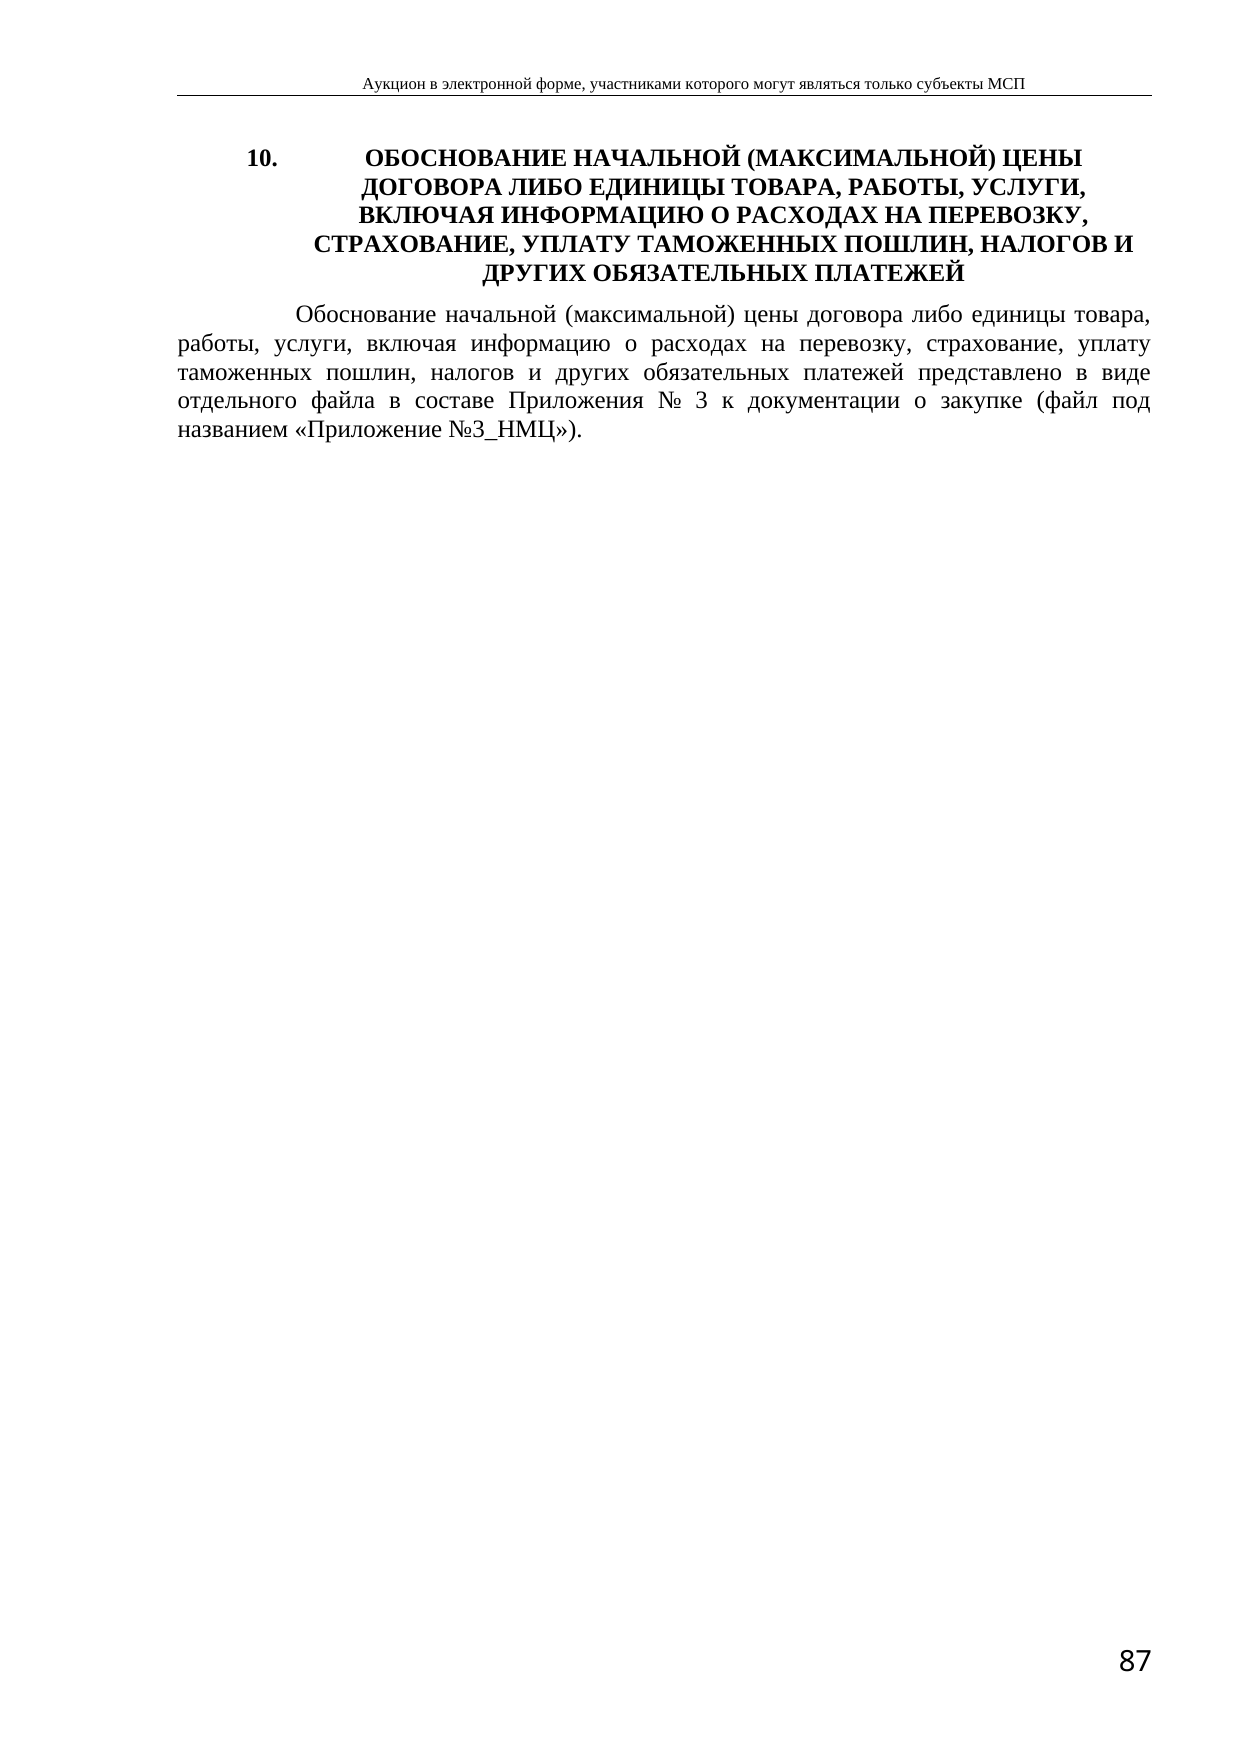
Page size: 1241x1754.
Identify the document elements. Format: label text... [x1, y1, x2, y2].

text Обоснование начальной (максимальной) цены договора либо единицы товара, работы, услуги, включая информацию о расходах на перевозку, страхование, уплату таможенных пошлин, налогов и других обязательных платежей представлено в виде отдельного файла в составе Приложения № 3 к документации о закупке (файл под названием «Приложение №3_НМЦ»). [177, 299, 1152, 443]
list ОБОСНОВАНИЕ НАЧАЛЬНОЙ (МАКСИМАЛЬНОЙ) ЦЕНЫ ДОГОВОРА ЛИБО ЕДИНИЦЫ ТОВАРА, РАБОТЫ, УСЛУГИ, ВКЛЮЧАЯ ИНФОРМАЦИЮ О РАСХОДАХ НА ПЕРЕВОЗКУ, СТРАХОВАНИЕ, УПЛАТУ ТАМОЖЕННЫХ ПОШЛИН, НАЛОГОВ И ДРУГИХ ОБЯЗАТЕЛЬНЫХ ПЛАТЕЖЕЙ [177, 143, 1152, 287]
